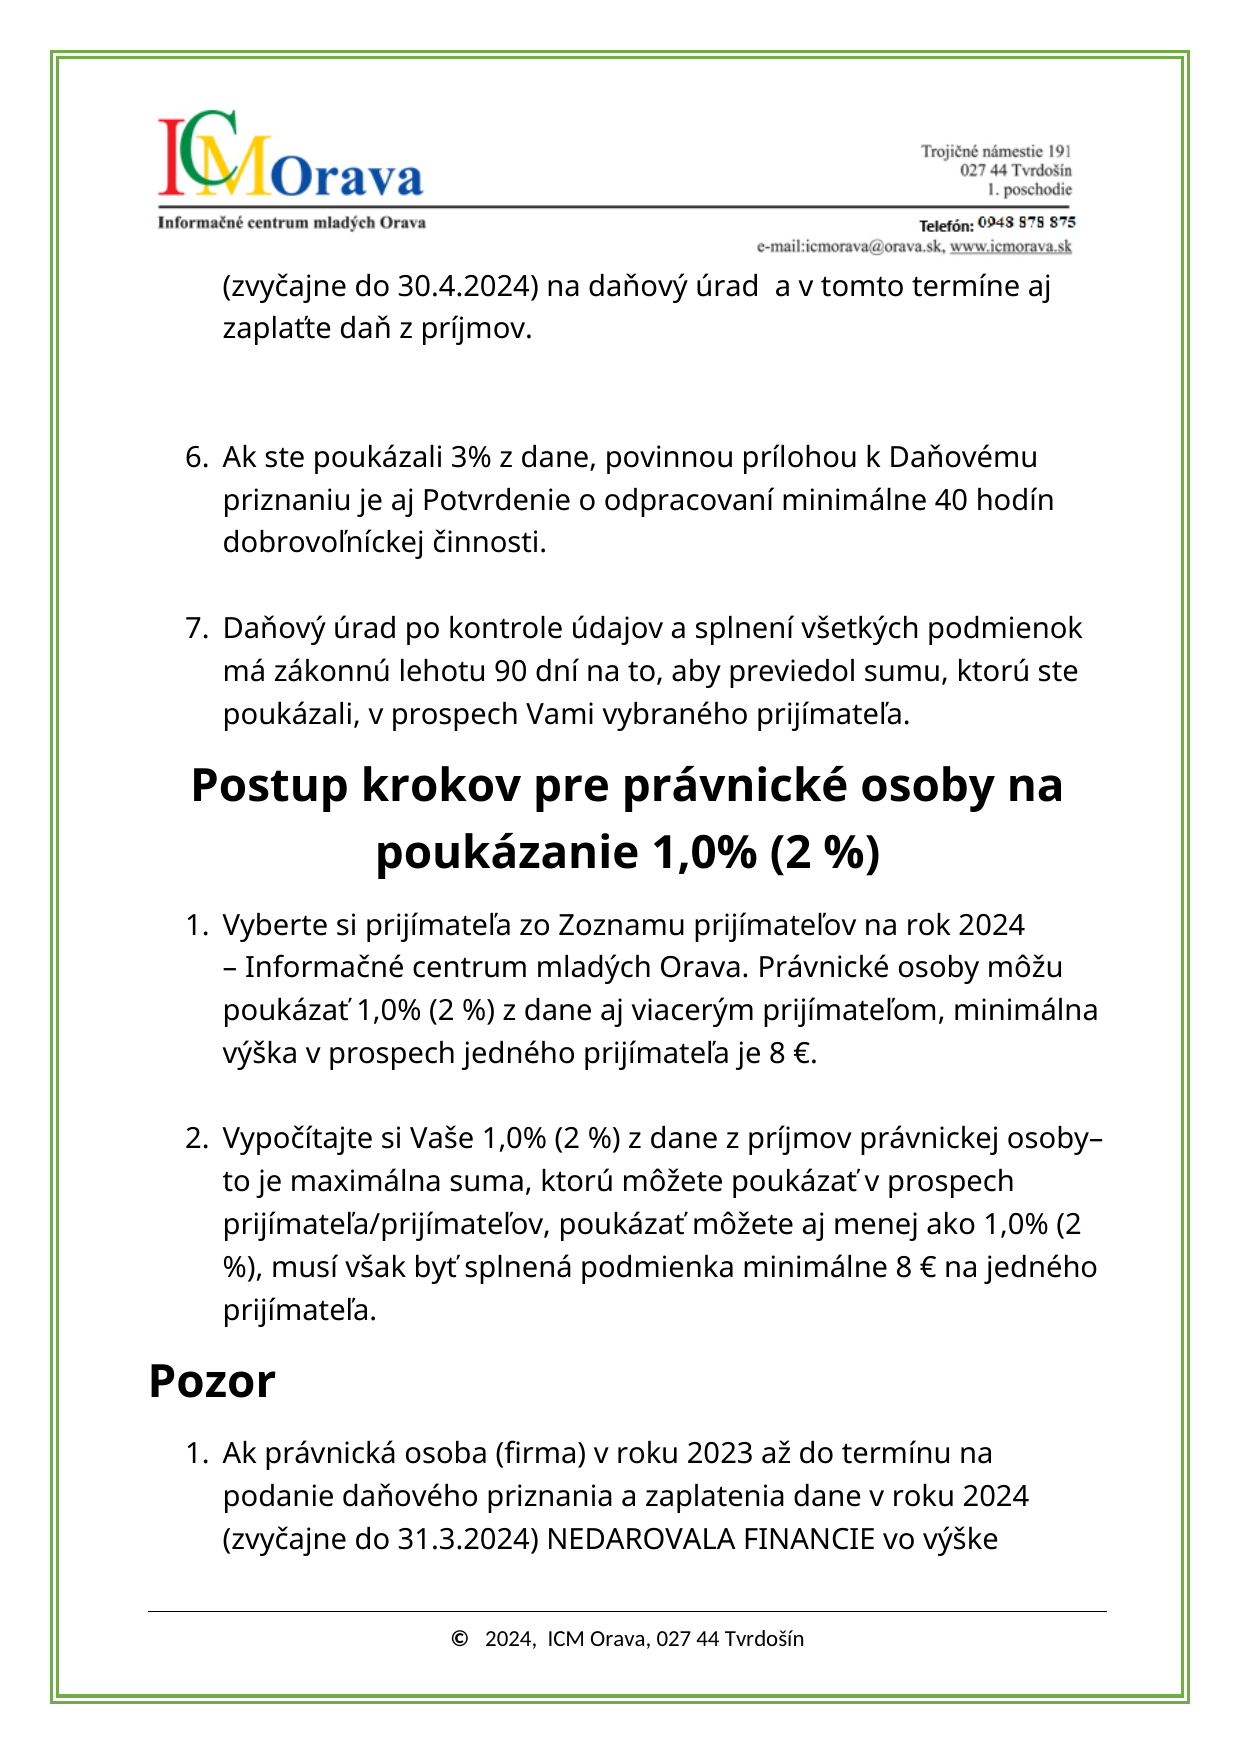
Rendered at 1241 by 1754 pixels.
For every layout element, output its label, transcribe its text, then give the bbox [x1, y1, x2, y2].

text Postup krokov pre právnické osoby na poukázanie 1,0% (2 %) [147, 752, 1107, 882]
list Daňový úrad po kontrole údajov a splnení všetkých podmienok má zákonnú lehotu 90 dní na to, aby previedol sumu, ktorú ste poukázali, v prospech Vami vybraného prijímateľa. [185, 607, 1107, 733]
list Vypočítajte si Vaše 1,0% (2 %) z dane z príjmov právnickej osoby– to je maximálna suma, ktorú môžete poukázať v prospech prijímateľa/prijímateľov, poukázať môžete aj menej ako 1,0% (2 %), musí však byť splnená podmienka minimálne 8 € na jedného prijímateľa. [185, 1118, 1107, 1329]
text Pozor [147, 1348, 1107, 1411]
picture [147, 73, 1093, 265]
list Vyberte si prijímateľa zo Zoznamu prijímateľov na rok 2024 – Informačné centrum mladých Orava. Právnické osoby môžu poukázať 1,0% (2 %) z dane aj viacerým prijímateľom, minimálna výška v prospech jedného prijímateľa je 8 €. [185, 904, 1107, 1072]
list Ak ste poukázali 3% z dane, povinnou prílohou k Daňovému priznaniu je aj Potvrdenie o odpracovaní minimálne 40 hodín dobrovoľníckej činnosti. [185, 436, 1107, 561]
